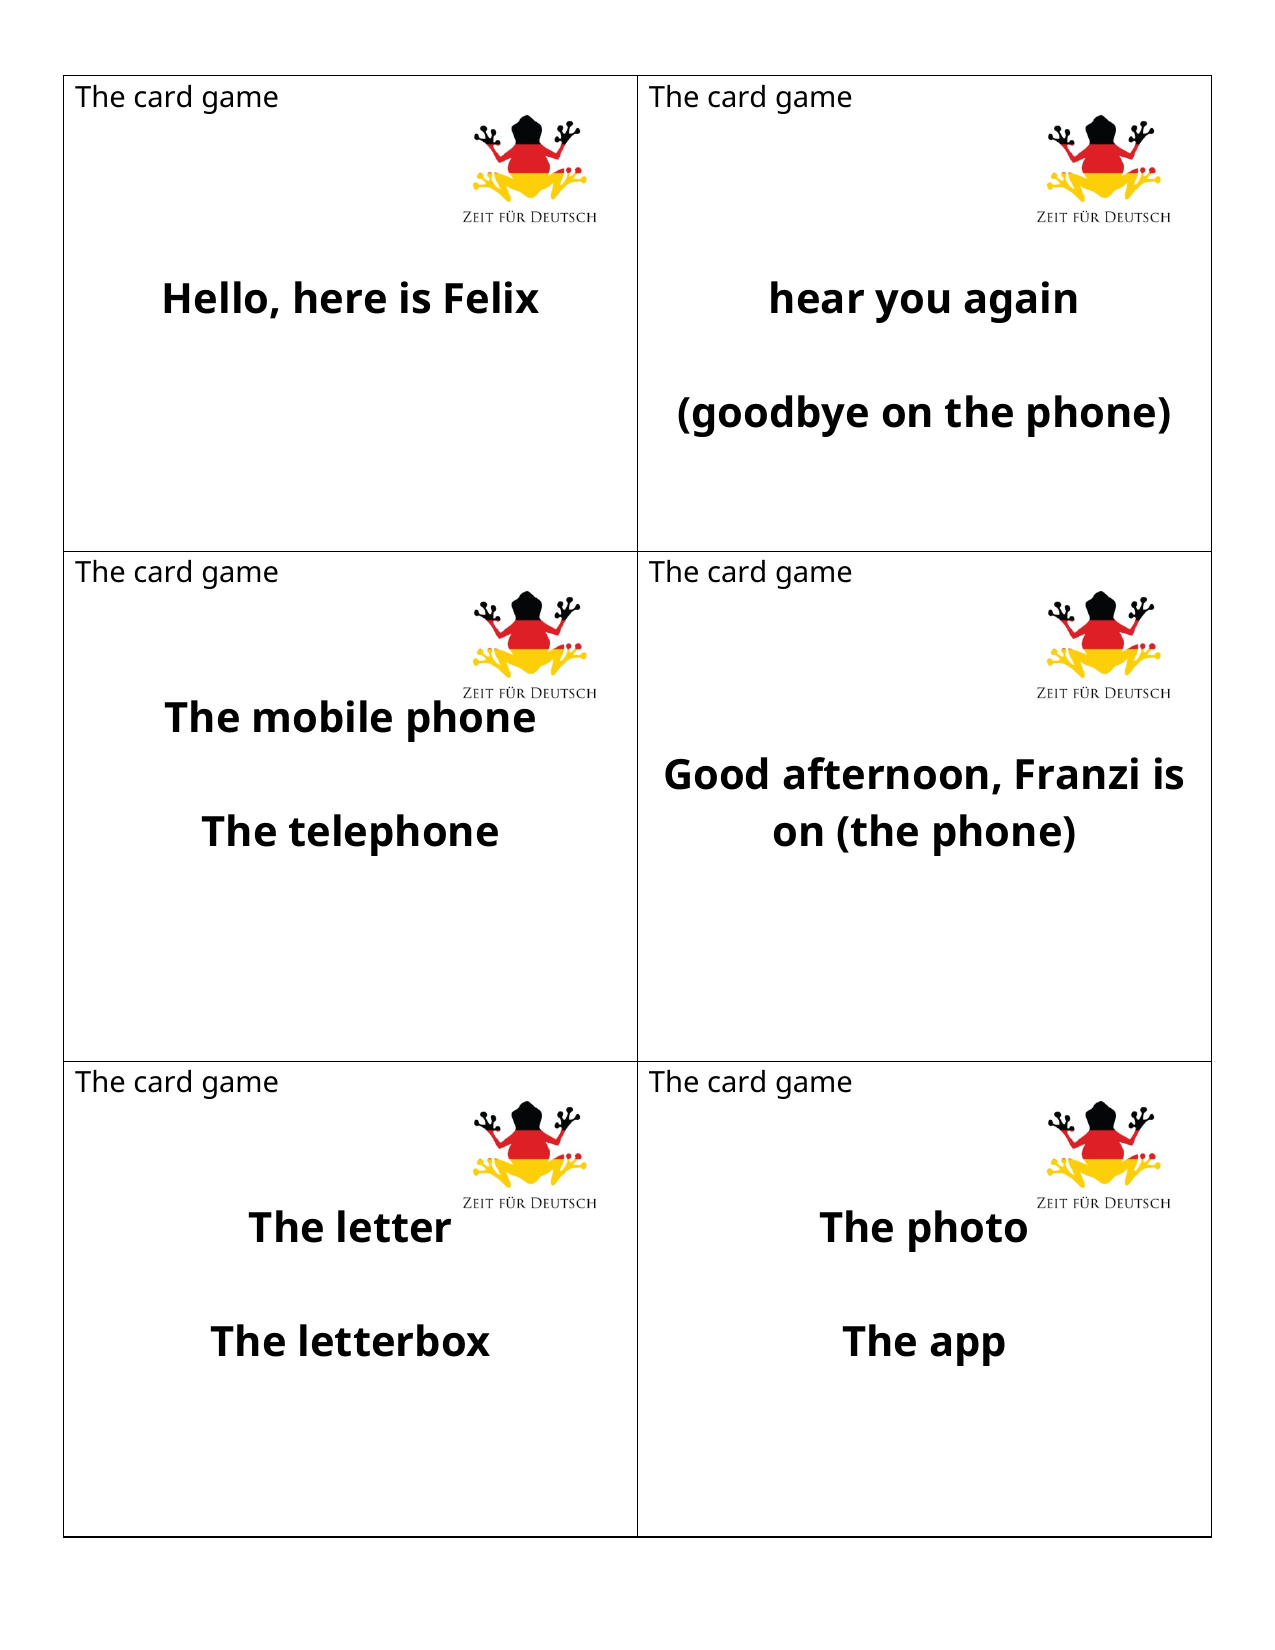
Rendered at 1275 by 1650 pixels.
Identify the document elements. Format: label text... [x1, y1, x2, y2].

table_cell The card game Good afternoon, Franzi is on (the phone) [638, 552, 1211, 1061]
table_cell The card game The photo The app [638, 1062, 1211, 1536]
table_cell The card game Hello, here is Felix [64, 76, 637, 551]
table_cell The card game The mobile phone The telephone [64, 552, 637, 1061]
table_cell The card game The letter The letterbox [64, 1062, 637, 1536]
table_cell The card game hear you again (goodbye on the phone) [638, 76, 1211, 551]
